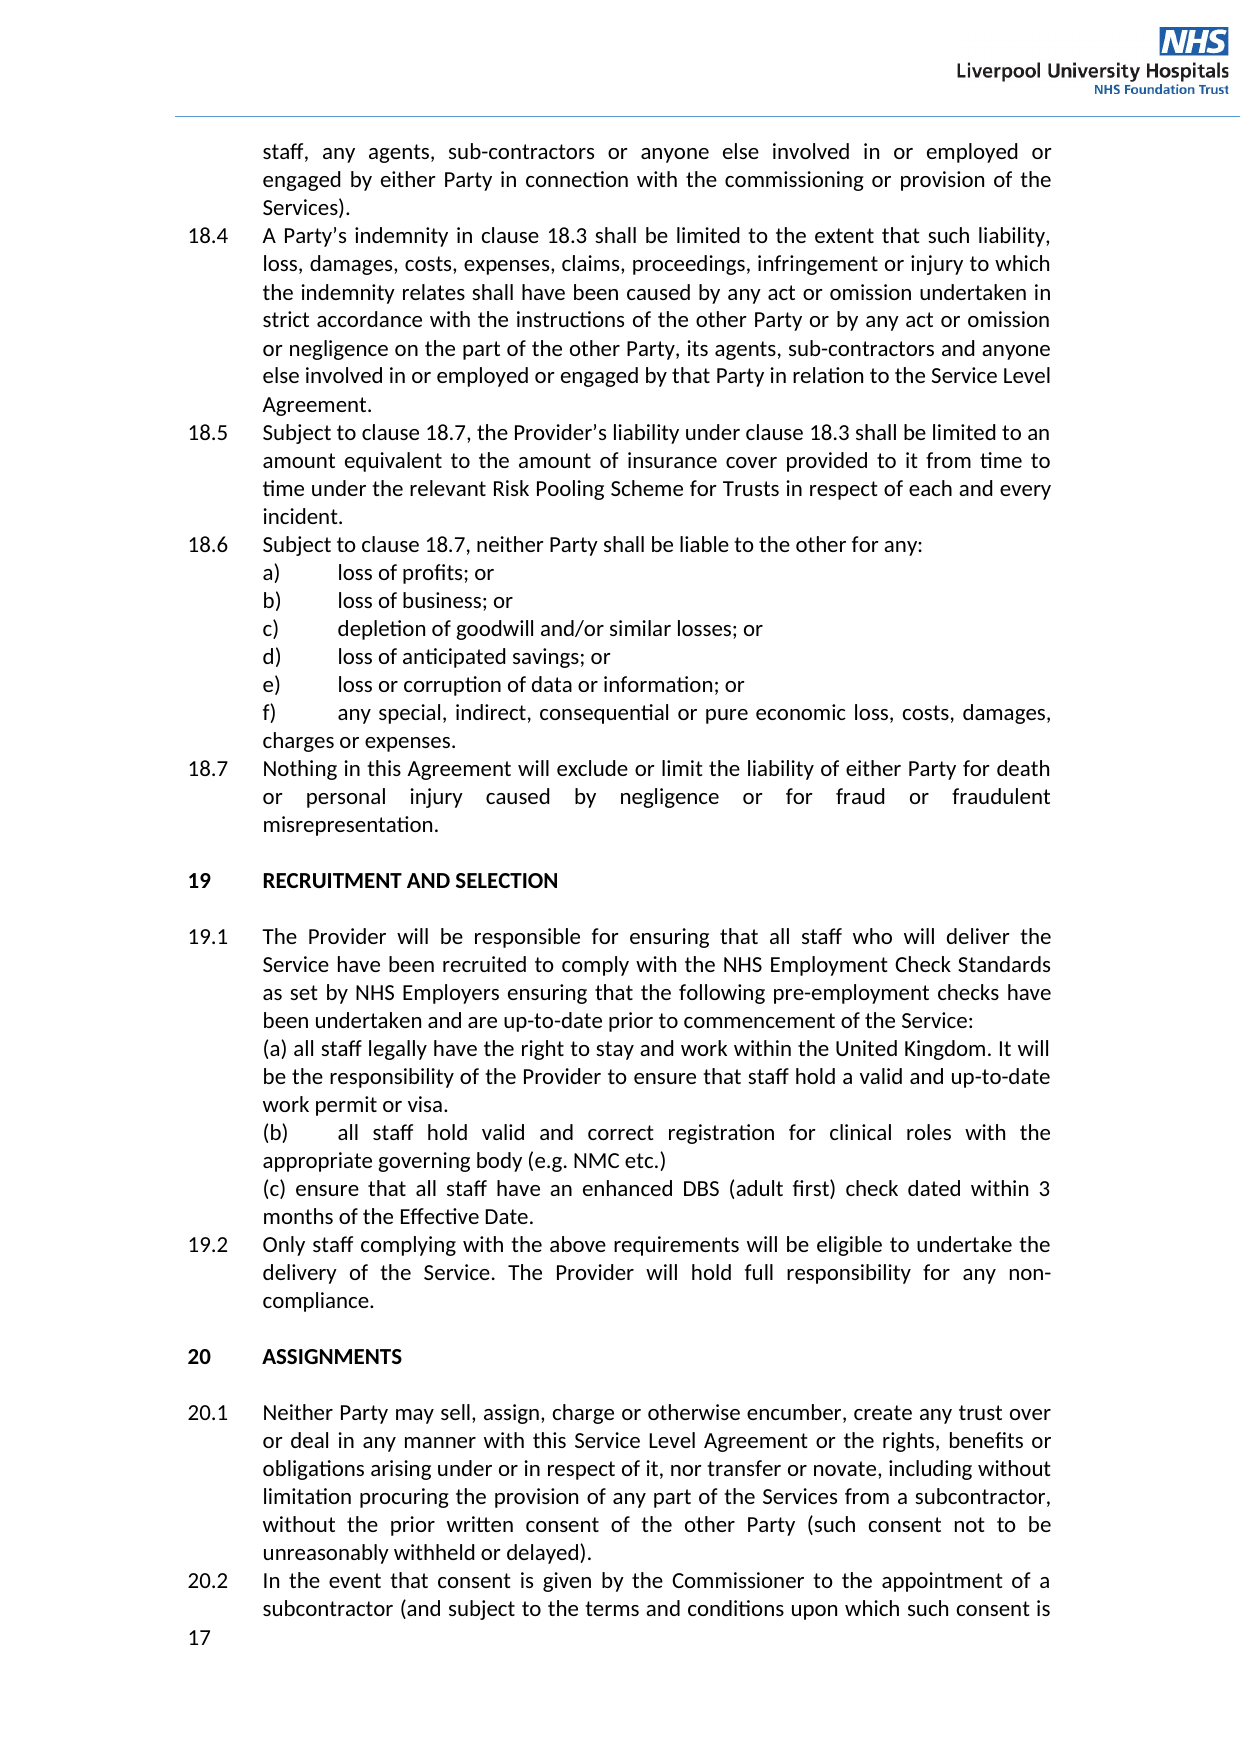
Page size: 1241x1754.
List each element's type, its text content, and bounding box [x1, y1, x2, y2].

text e) loss or corruption of data or information; or [158, 670, 1053, 698]
text d) loss of anticipated savings; or [158, 642, 1053, 670]
text 18.4 A Party’s indemnity in clause 18.3 shall be limited to the extent that such liability, loss, damages, costs, expenses, claims, proceedings, infringement or injury to which the indemnity relates shall have been caused by any act or omission undertaken in strict accordance with the instructions of the other Party or by any act or omission or negligence on the part of the other Party, its agents, sub-contractors and anyone else involved in or employed or engaged by that Party in relation to the Service Level Agreement. [187, 222, 1053, 418]
text f) any special, indirect, consequential or pure economic loss, costs, damages, charges or expenses. [262, 698, 1053, 754]
text 20.1 Neither Party may sell, assign, charge or otherwise encumber, create any trust over or deal in any manner with this Service Level Agreement or the rights, benefits or obligations arising under or in respect of it, nor transfer or novate, including without limitation procuring the provision of any part of the Services from a subcontractor, without the prior written consent of the other Party (such consent not to be unreasonably withheld or delayed). [187, 1398, 1053, 1567]
text b) loss of business; or [158, 586, 1053, 614]
text 19 RECRUITMENT AND SELECTION [158, 866, 1053, 894]
text 18.5 Subject to clause 18.7, the Provider’s liability under clause 18.3 shall be limited to an amount equivalent to the amount of insurance cover provided to it from time to time under the relevant Risk Pooling Scheme for Trusts in respect of each and every incident. [187, 418, 1053, 530]
text 19.2 Only staff complying with the above requirements will be eligible to undertake the delivery of the Service. The Provider will hold full responsibility for any non-compliance. [187, 1230, 1053, 1314]
picture [957, 27, 1229, 94]
text (a) all staff legally have the right to stay and work within the United Kingdom. It will be the responsibility of the Provider to ensure that staff hold a valid and up-to-date work permit or visa. [262, 1034, 1053, 1118]
text 18.7 Nothing in this Agreement will exclude or limit the liability of either Party for death or personal injury caused by negligence or for fraud or fraudulent misrepresentation. [187, 754, 1053, 838]
text 20 ASSIGNMENTS [187, 1342, 1053, 1370]
text a) loss of profits; or [158, 558, 1053, 586]
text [262, 137, 1053, 222]
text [187, 1567, 1053, 1623]
text c) depletion of goodwill and/or similar losses; or [158, 614, 1053, 642]
text 19.1 The Provider will be responsible for ensuring that all staff who will deliver the Service have been recruited to comply with the NHS Employment Check Standards as set by NHS Employers ensuring that the following pre-employment checks have been undertaken and are up-to-date prior to commencement of the Service: [187, 922, 1053, 1034]
text 18.6 Subject to clause 18.7, neither Party shall be liable to the other for any: [187, 530, 1053, 558]
text (c) ensure that all staff have an enhanced DBS (adult first) check dated within 3 months of the Effective Date. [262, 1174, 1053, 1230]
text (b) all staff hold valid and correct registration for clinical roles with the appropriate governing body (e.g. NMC etc.) [262, 1118, 1053, 1174]
